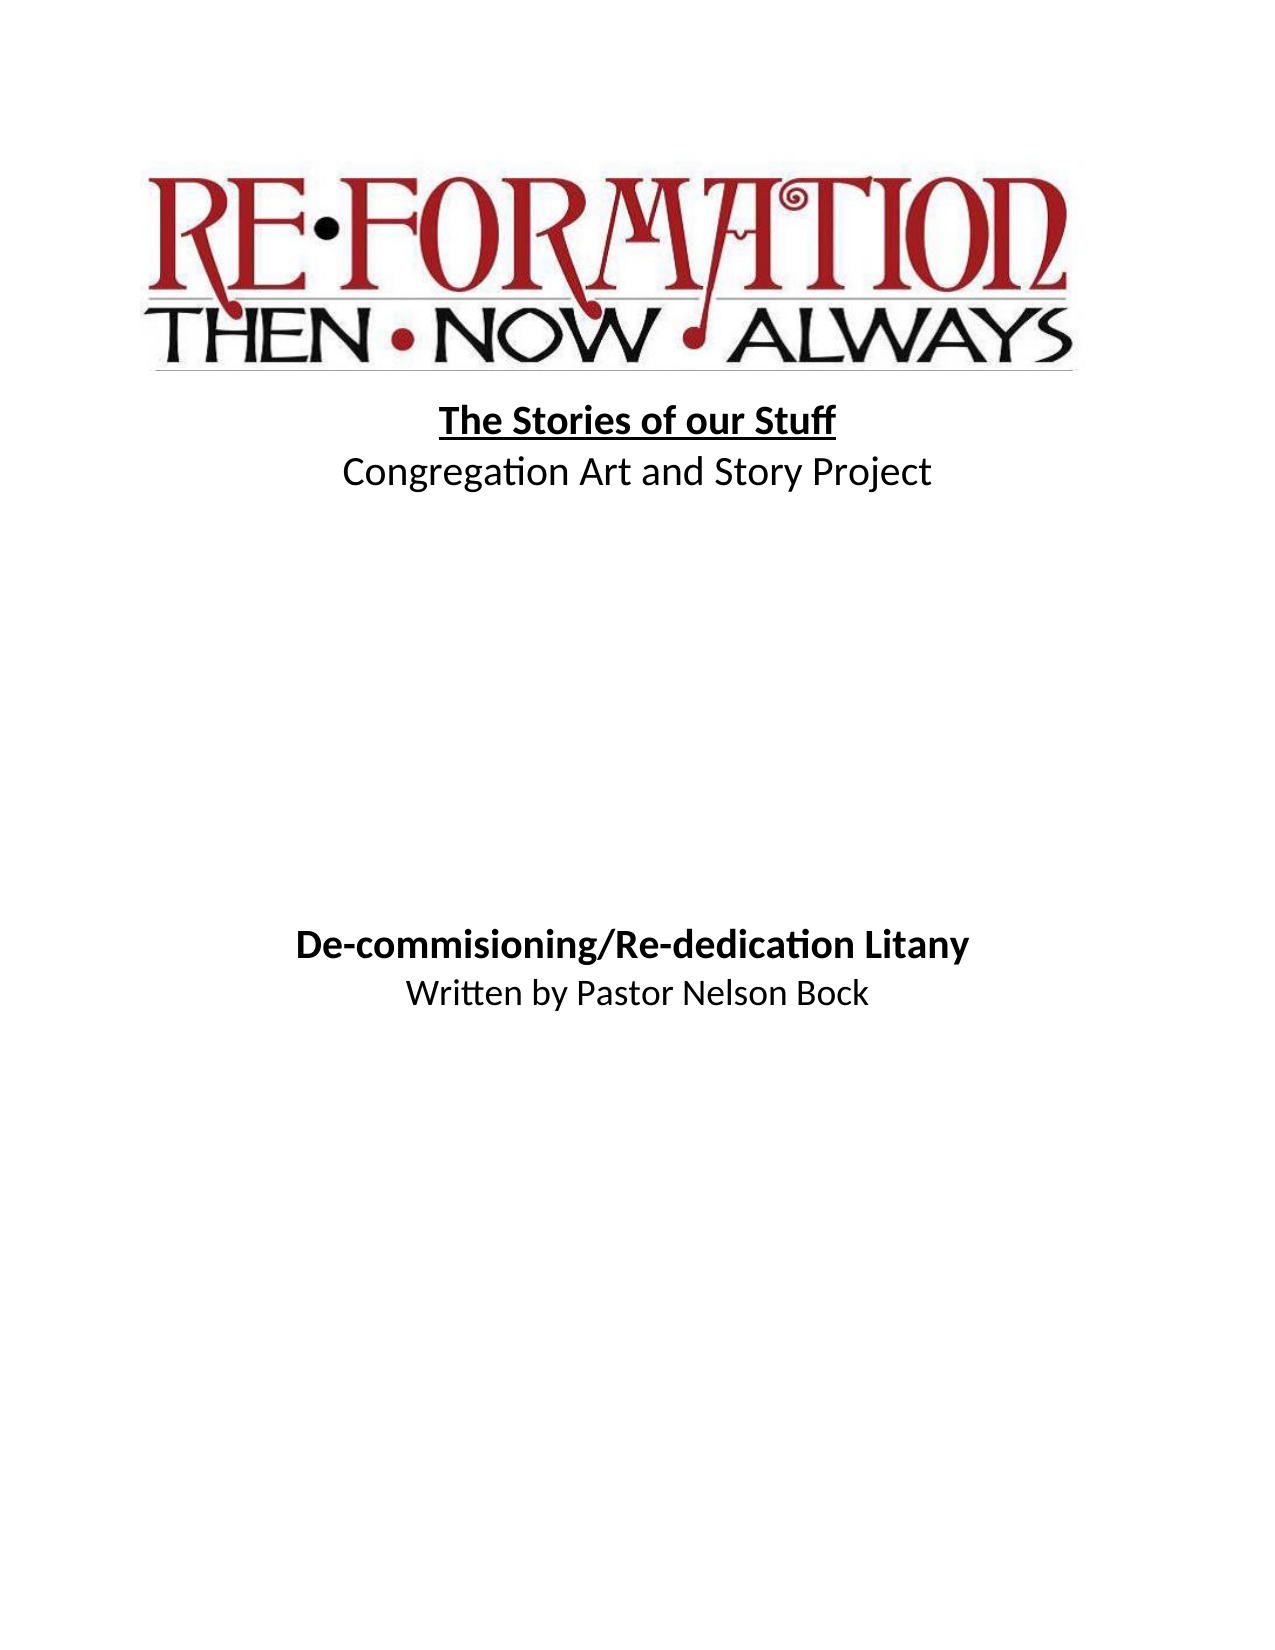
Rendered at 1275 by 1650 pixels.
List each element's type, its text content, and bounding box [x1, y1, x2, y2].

text The Stories of our Stuff Congregation Art and Story Project [150, 394, 1125, 496]
text De-commisioning/Re-dedication Litany Written by Pastor Nelson Bock [150, 918, 1125, 1014]
picture [139, 150, 1085, 371]
